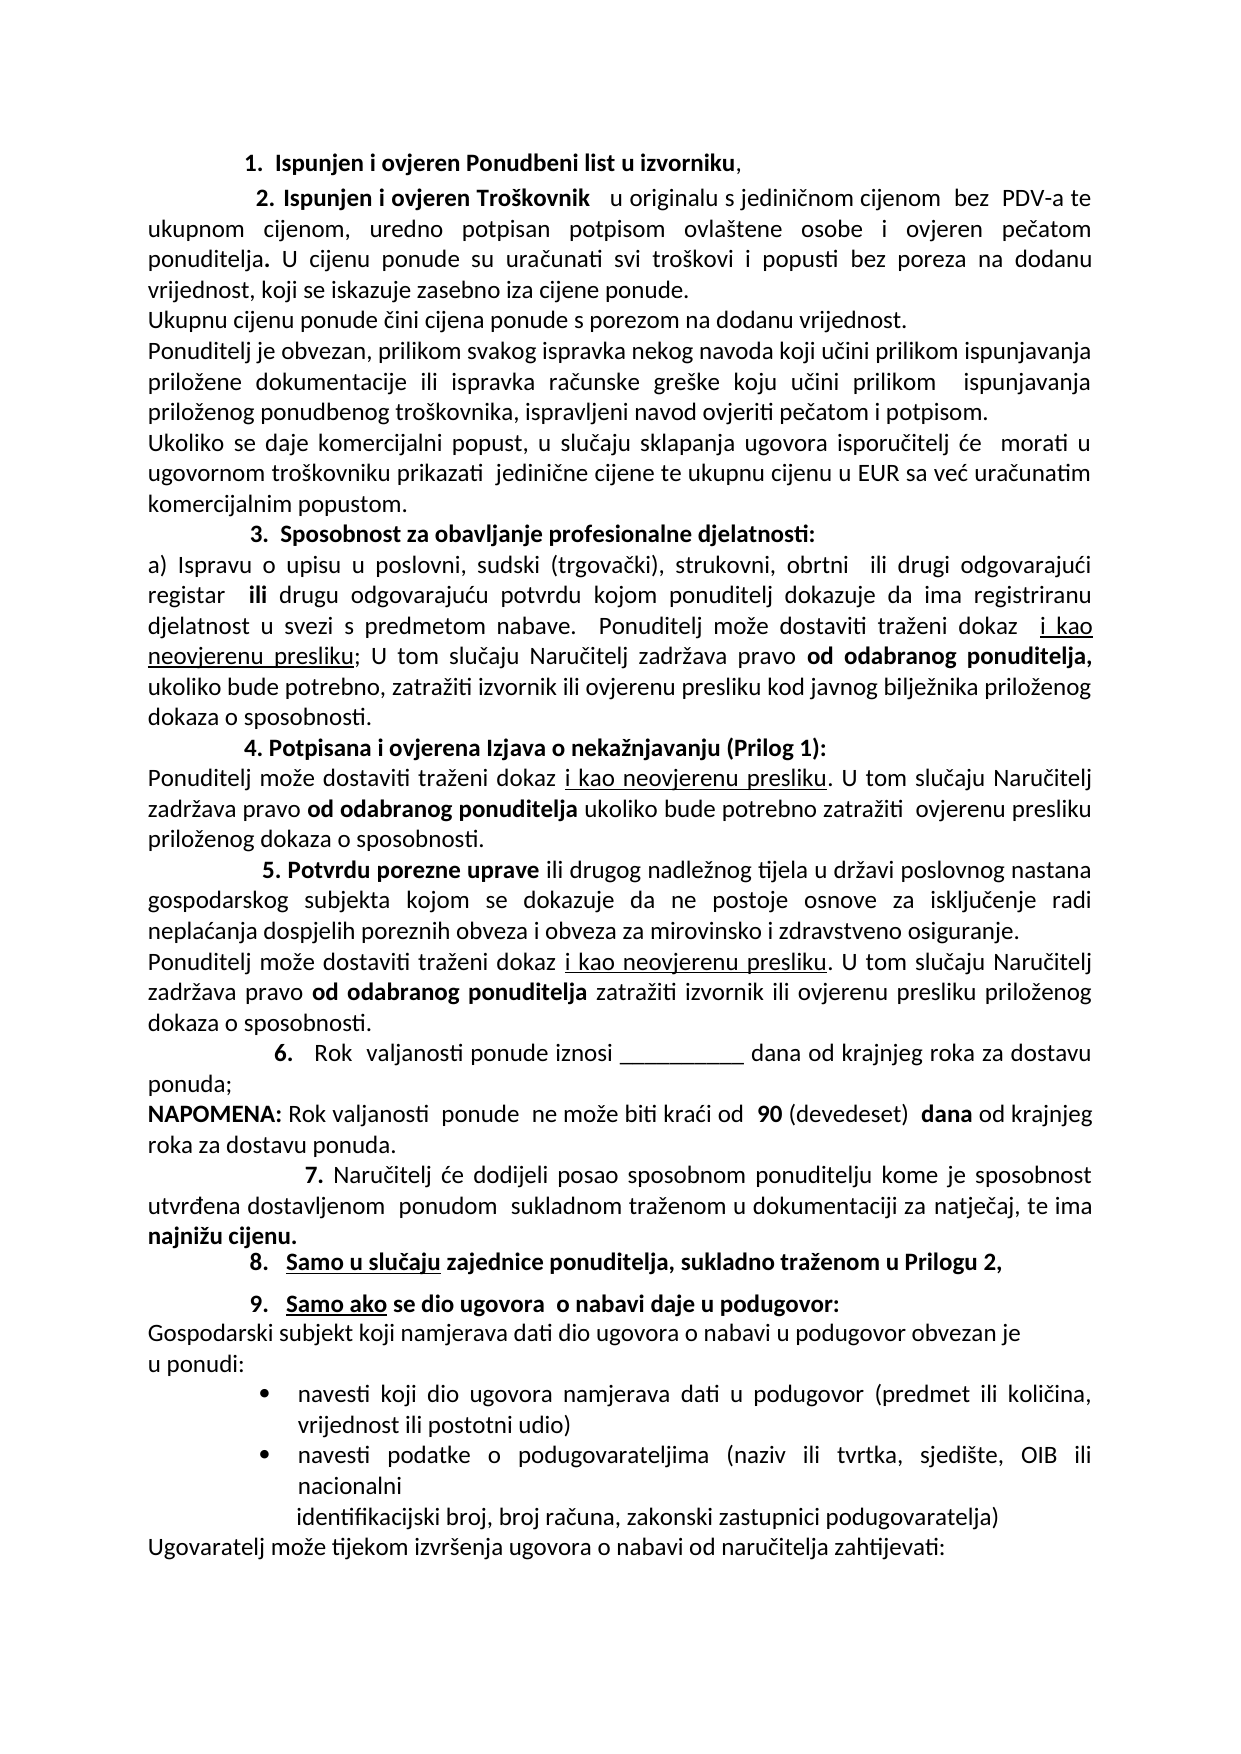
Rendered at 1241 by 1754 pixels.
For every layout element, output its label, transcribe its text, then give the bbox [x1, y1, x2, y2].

text Ponuditelj je obvezan, prilikom svakog ispravka nekog navoda koji učini prilikom ispunjavanja priložene dokumentacije ili ispravka računske greške koju učini prilikom ispunjavanja priloženog ponudbenog troškovnika, ispravljeni navod ovjeriti pečatom i potpisom. [148, 335, 1093, 427]
list navesti podatke o podugovarateljima (naziv ili tvrtka, sjedište, OIB ili nacionalni [260, 1439, 1093, 1501]
text 2. Ispunjen i ovjeren Troškovnik u originalu s jediničnom cijenom bez PDV-a te ukupnom cijenom, uredno potpisan potpisom ovlaštene osobe i ovjeren pečatom ponuditelja. U cijenu ponude su uračunati svi troškovi i popusti bez poreza na dodanu vrijednost, koji se iskazuje zasebno iza cijene ponude. [148, 183, 1093, 305]
text 5. Potvrdu porezne uprave ili drugog nadležnog tijela u državi poslovnog nastana gospodarskog subjekta kojom se dokazuje da ne postoje osnove za isključenje radi neplaćanja dospjelih poreznih obveza i obveza za mirovinsko i zdravstveno osiguranje. [148, 854, 1093, 946]
list navesti koji dio ugovora namjerava dati u podugovor (predmet ili količina, vrijednost ili postotni udio) [260, 1378, 1093, 1439]
text 6. Rok valjanosti ponude iznosi __________ dana od krajnjeg roka za dostavu ponuda; [148, 1037, 1093, 1098]
text Ugovaratelj može tijekom izvršenja ugovora o nabavi od naručitelja zahtijevati: [148, 1531, 1093, 1562]
text 3. Sposobnost za obavljanje profesionalne djelatnosti: [148, 518, 1093, 549]
text 4. Potpisana i ovjerena Izjava o nekažnjavanju (Prilog 1): [148, 732, 1093, 762]
text Ukupnu cijenu ponude čini cijena ponude s porezom na dodanu vrijednost. [148, 305, 1093, 335]
text Ponuditelj može dostaviti traženi dokaz i kao neovjerenu presliku. U tom slučaju Naručitelj zadržava pravo od odabranog ponuditelja ukoliko bude potrebno zatražiti ovjerenu presliku priloženog dokaza o sposobnosti. [148, 762, 1093, 854]
text 8. Samo u slučaju zajednice ponuditelja, sukladno traženom u Prilogu 2, [148, 1251, 1093, 1276]
text Gospodarski subjekt koji namjerava dati dio ugovora o nabavi u podugovor obvezan je [148, 1317, 1093, 1348]
text Ukoliko se daje komercijalni popust, u slučaju sklapanja ugovora isporučitelj će morati u ugovornom troškovniku prikazati jedinične cijene te ukupnu cijenu u EUR sa već uračunatim komercijalnim popustom. [148, 427, 1093, 518]
text 1. Ispunjen i ovjeren Ponudbeni list u izvorniku, [148, 148, 1093, 178]
text NAPOMENA: Rok valjanosti ponude ne može biti kraći od 90 (devedeset) dana od krajnjeg roka za dostavu ponuda. [148, 1098, 1093, 1159]
text u ponudi: [148, 1348, 1093, 1378]
list identifikacijski broj, broj računa, zakonski zastupnici podugovaratelja) [223, 1501, 1093, 1531]
text 7. Naručitelj će dodijeli posao sposobnom ponuditelju kome je sposobnost utvrđena dostavljenom ponudom sukladnom traženom u dokumentaciji za natječaj, te ima najnižu cijenu. [148, 1159, 1093, 1251]
text a) Ispravu o upisu u poslovni, sudski (trgovački), strukovni, obrtni ili drugi odgovarajući registar ili drugu odgovarajuću potvrdu kojom ponuditelj dokazuje da ima registriranu djelatnost u svezi s predmetom nabave. Ponuditelj može dostaviti traženi dokaz i kao neovjerenu presliku; U tom slučaju Naručitelj zadržava pravo od odabranog ponuditelja, ukoliko bude potrebno, zatražiti izvornik ili ovjerenu presliku kod javnog bilježnika priloženog dokaza o sposobnosti. [148, 549, 1093, 732]
text 9. Samo ako se dio ugovora o nabavi daje u podugovor: [148, 1292, 1093, 1317]
text Ponuditelj može dostaviti traženi dokaz i kao neovjerenu presliku. U tom slučaju Naručitelj zadržava pravo od odabranog ponuditelja zatražiti izvornik ili ovjerenu presliku priloženog dokaza o sposobnosti. [148, 946, 1093, 1037]
